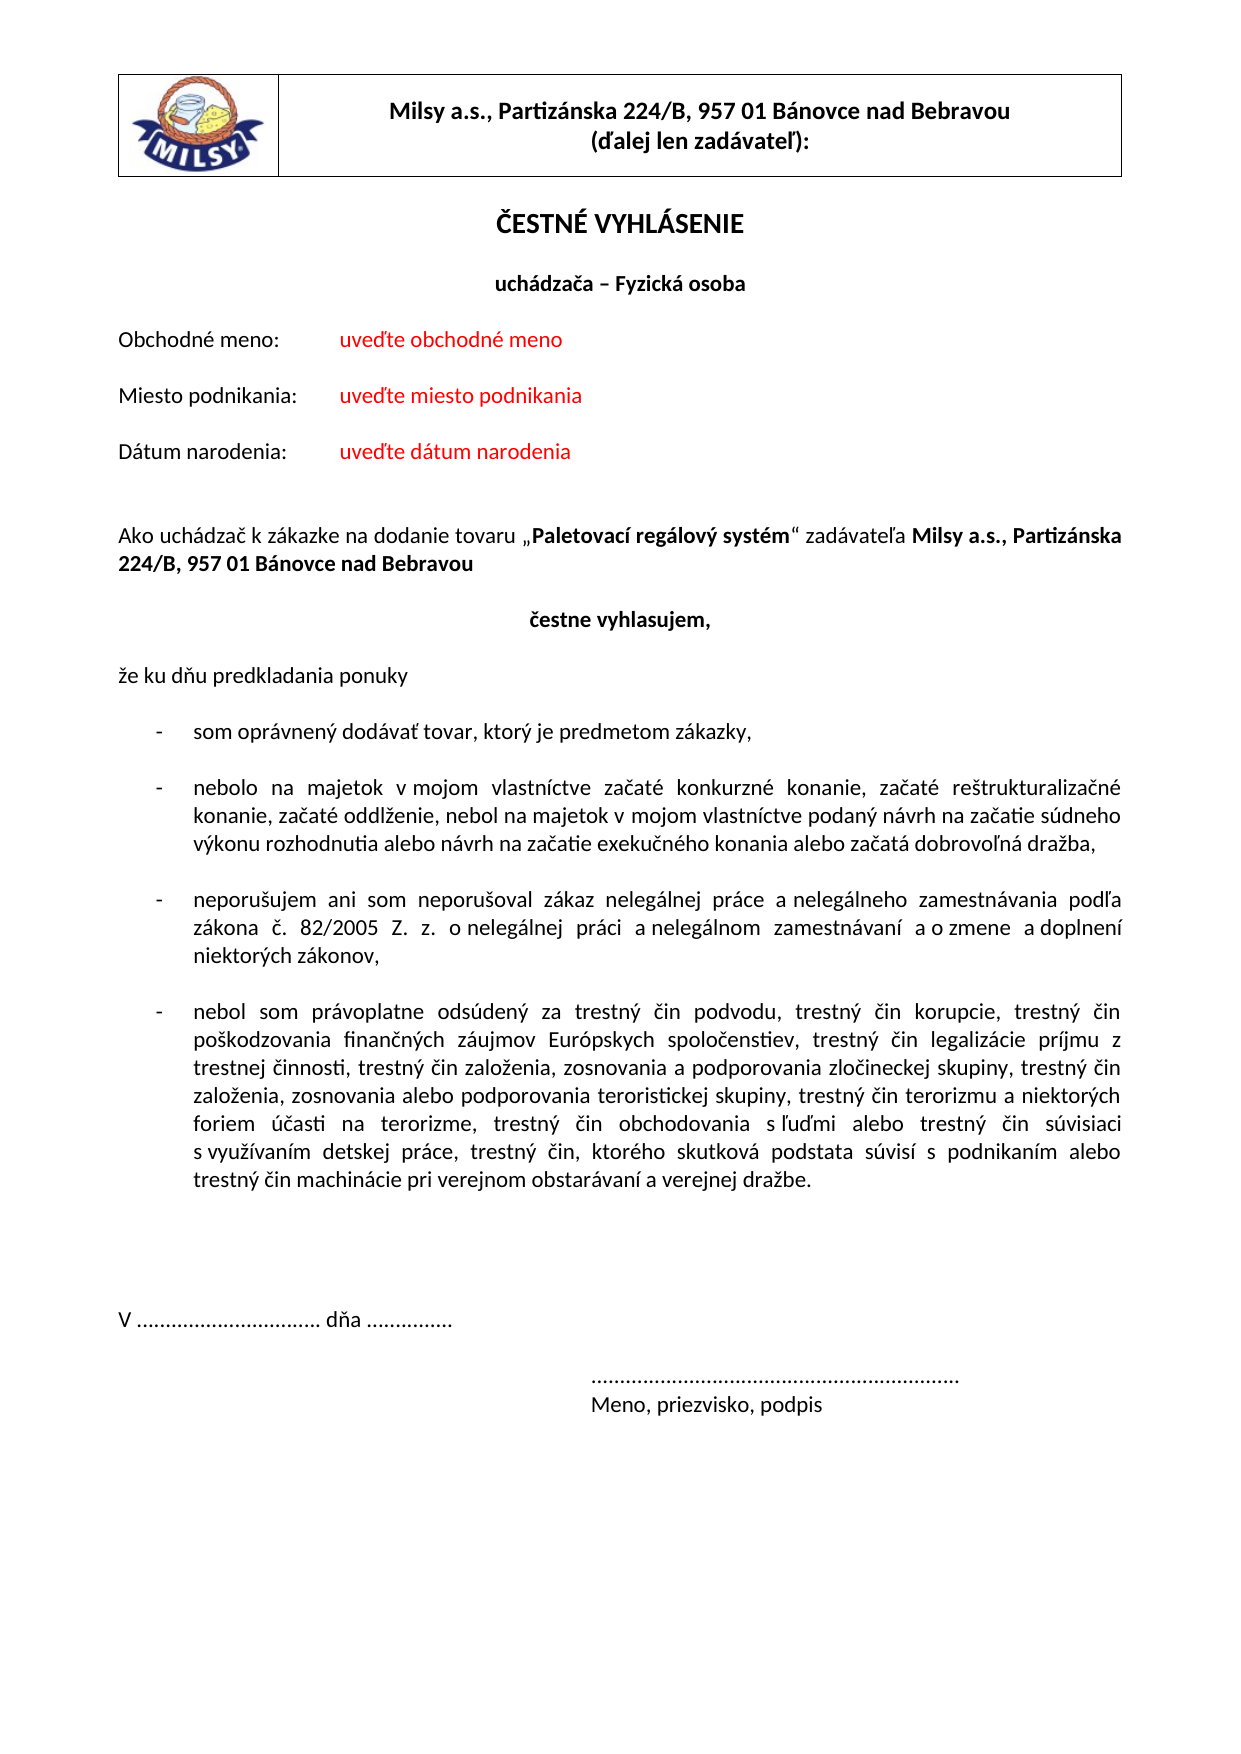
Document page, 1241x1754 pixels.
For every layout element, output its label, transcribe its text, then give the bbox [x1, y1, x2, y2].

text Ako uchádzač k zákazke na dodanie tovaru „Paletovací regálový systém“ zadávateľa Milsy a.s., Partizánska 224/B, 957 01 Bánovce nad Bebravou [118, 521, 1122, 577]
text čestne vyhlasujem, [118, 605, 1122, 633]
text že ku dňu predkladania ponuky [118, 661, 1122, 689]
list som oprávnený dodávať tovar, ktorý je predmetom zákazky, [156, 717, 1122, 745]
list neporušujem ani som neporušoval zákaz nelegálnej práce a nelegálneho zamestnávania podľa zákona č. 82/2005 Z. z. o nelegálnej práci a nelegálnom zamestnávaní a o zmene a doplnení niektorých zákonov, [156, 885, 1122, 969]
text ................................................................ [561, 1362, 1122, 1390]
text ČESTNÉ VYHLÁSENIE [118, 205, 1122, 241]
text V ................................ dňa ............... [118, 1306, 1122, 1334]
text Miesto podnikania: uveďte miesto podnikania [118, 381, 1122, 409]
list nebol som právoplatne odsúdený za trestný čin podvodu, trestný čin korupcie, trestný čin poškodzovania finančných záujmov Európskych spoločenstiev, trestný čin legalizácie príjmu z trestnej činnosti, trestný čin založenia, zosnovania a podporovania zločineckej skupiny, trestný čin založenia, zosnovania alebo podporovania teroristickej skupiny, trestný čin terorizmu a niektorých foriem účasti na terorizme, trestný čin obchodovania s ľuďmi alebo trestný čin súvisiaci s využívaním detskej práce, trestný čin, ktorého skutková podstata súvisí s podnikaním alebo trestný čin machinácie pri verejnom obstarávaní a verejnej dražbe. [156, 997, 1122, 1193]
text uchádzača – Fyzická osoba [118, 269, 1122, 297]
text Dátum narodenia: uveďte dátum narodenia [118, 437, 1122, 465]
text Obchodné meno: uveďte obchodné meno [118, 325, 1122, 353]
list nebolo na majetok v mojom vlastníctve začaté konkurzné konanie, začaté reštrukturalizačné konanie, začaté oddlženie, nebol na majetok v mojom vlastníctve podaný návrh na začatie súdneho výkonu rozhodnutia alebo návrh na začatie exekučného konania alebo začatá dobrovoľná dražba, [156, 773, 1122, 857]
picture [129, 75, 267, 174]
text Meno, priezvisko, podpis [591, 1390, 1122, 1418]
